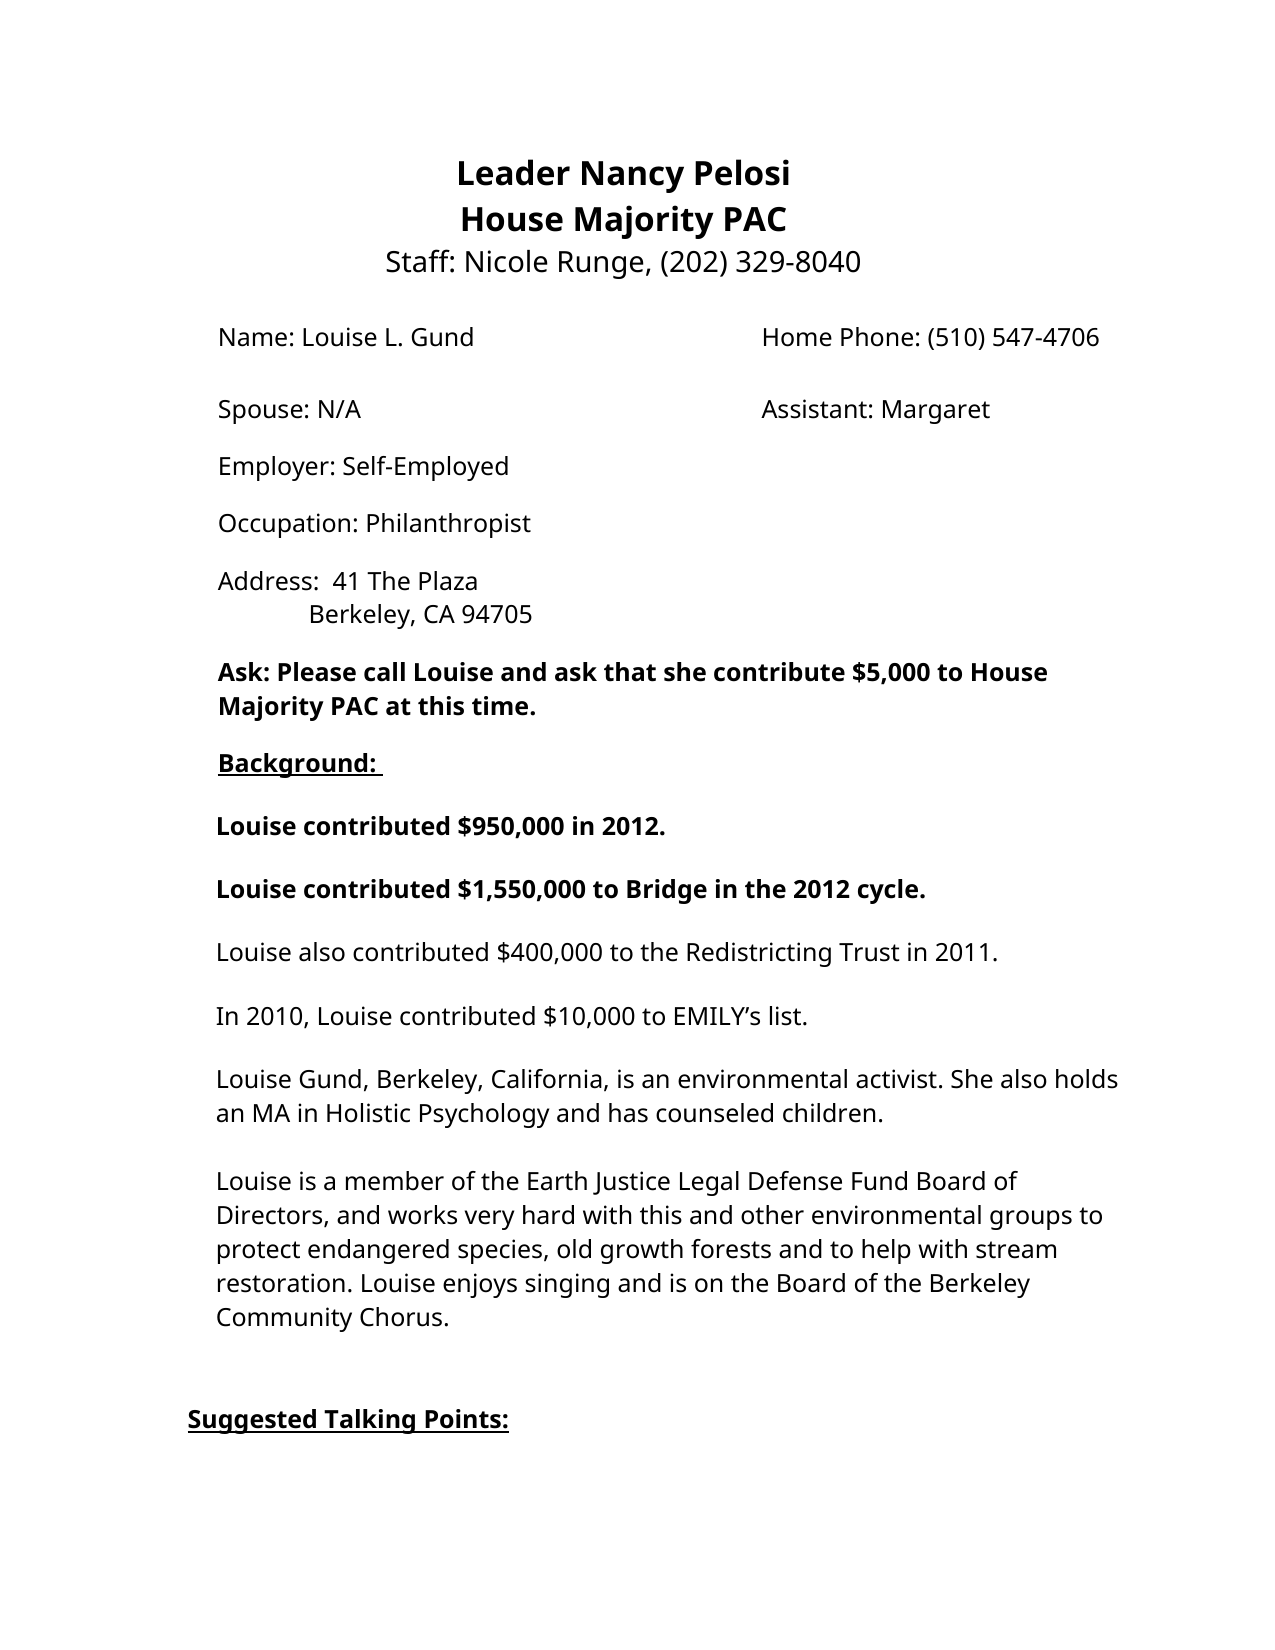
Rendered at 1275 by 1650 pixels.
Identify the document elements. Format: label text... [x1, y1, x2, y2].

text In 2010, Louise contributed $10,000 to EMILY’s list. [216, 998, 1087, 1032]
text Louise contributed $1,550,000 to Bridge in the 2012 cycle. [216, 872, 1087, 906]
text Louise also contributed $400,000 to the Redistricting Trust in 2011. [216, 935, 1087, 969]
text Spouse: N/A Assistant: Margaret [112, 392, 1134, 426]
text Ask: Please call Louise and ask that she contribute $5,000 to House Majority PAC at this time. [218, 654, 1134, 722]
text Staff: Nicole Runge, (202) 329-8040 [112, 241, 1134, 281]
text House Majority PAC [112, 195, 1134, 241]
text Suggested Talking Points: [187, 1402, 1134, 1436]
text Occupation: Philanthropist [112, 506, 1134, 540]
text Leader Nancy Pelosi [112, 150, 1134, 195]
text Employer: Self-Employed [112, 449, 1134, 483]
text Name: Louise L. Gund Home Phone: (510) 547-4706 [112, 319, 1134, 353]
text Louise is a member of the Earth Justice Legal Defense Fund Board of Directors, and works very hard with this and other environmental groups to protect endangered species, old growth forests and to help with stream restoration. Louise enjoys singing and is on the Board of the Berkeley Community Chorus. [216, 1164, 1134, 1334]
text Background: [218, 745, 1134, 779]
text Address: 41 The Plaza Berkeley, CA 94705 [112, 563, 1134, 631]
text Louise contributed $950,000 in 2012. [216, 809, 1087, 843]
text Louise Gund, Berkeley, California, is an environmental activist. She also holds an MA in Holistic Psychology and has counseled children. [216, 1062, 1134, 1130]
